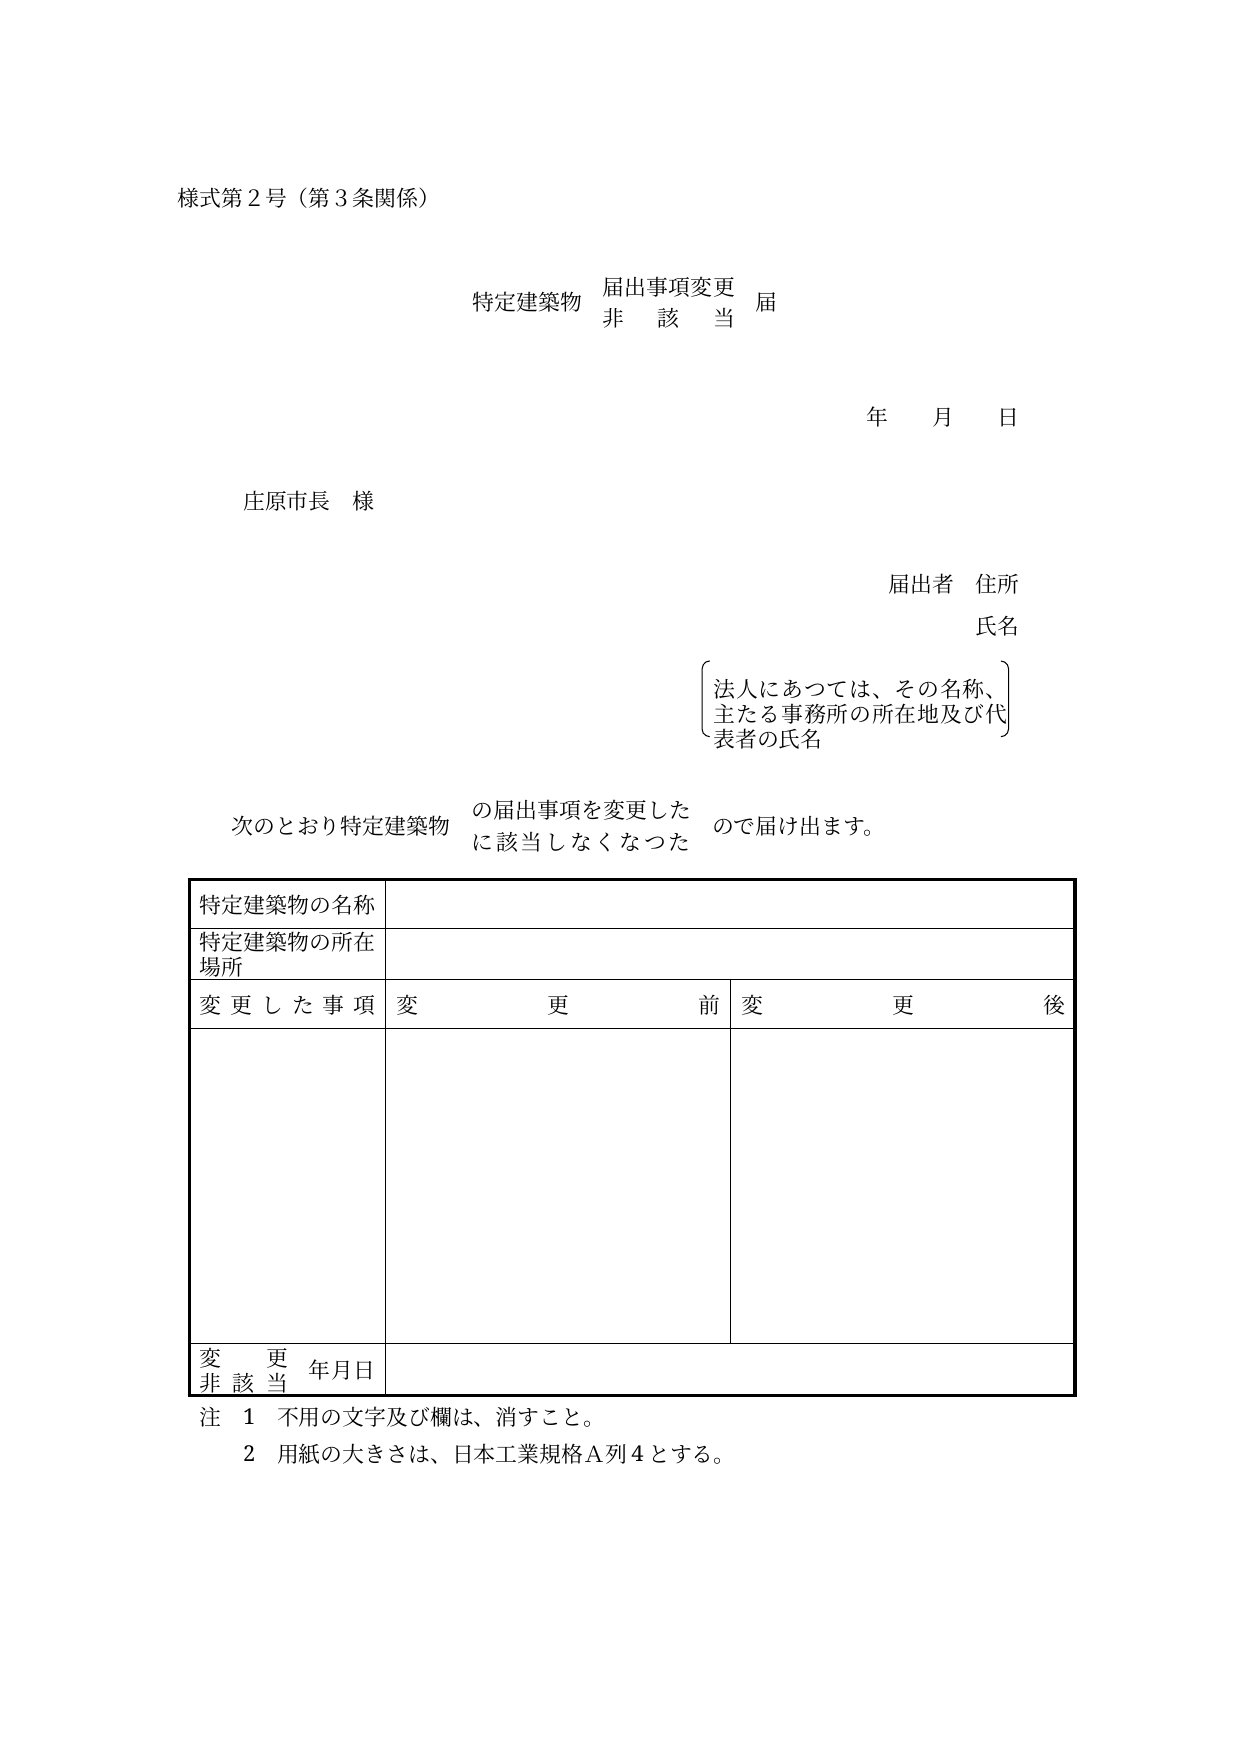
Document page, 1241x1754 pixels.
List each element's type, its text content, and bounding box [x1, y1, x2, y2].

table_cell 変更前 [386, 980, 730, 1028]
text 年 月 日 [177, 395, 1019, 437]
table_header ので届け出ます。 [701, 775, 1073, 874]
text 届出者 住所 [177, 562, 1019, 604]
text 様式第２号（第３条関係） [177, 179, 1063, 214]
table_cell 変更した事項 [191, 980, 385, 1028]
table_header 特定建築物の名称 [191, 881, 385, 927]
table_header [386, 881, 1073, 927]
table_cell 変更 非該当 [191, 1344, 298, 1394]
text 2 用紙の大きさは、日本工業規格Ａ列4とする。 [243, 1434, 1063, 1472]
text 庄原市長 様 [243, 479, 1063, 520]
table_cell [731, 1029, 1073, 1343]
table_header の届出事項を変更した に該当しなくなつた [461, 775, 701, 874]
table_cell 特定建築物の所在場所 [191, 929, 385, 978]
table_cell 年月日 [299, 1344, 385, 1394]
table_cell [386, 1344, 1073, 1394]
table_cell [386, 929, 1073, 978]
table_header 次のとおり特定建築物 [188, 775, 461, 874]
text 氏名 [177, 604, 1019, 645]
text 法人にあつては、その名称、主たる事務所の所在地及び代表者の氏名 [713, 675, 1008, 750]
table_header 届出事項変更 非該当 [592, 249, 745, 354]
table_cell [386, 1029, 730, 1343]
table_cell [191, 1029, 385, 1343]
table_header 特定建築物 [188, 249, 592, 354]
text 注 1 不用の文字及び欄は、消すこと。 [199, 1397, 1063, 1434]
table_header 届 [745, 249, 1073, 354]
table_cell 変更後 [731, 980, 1073, 1028]
